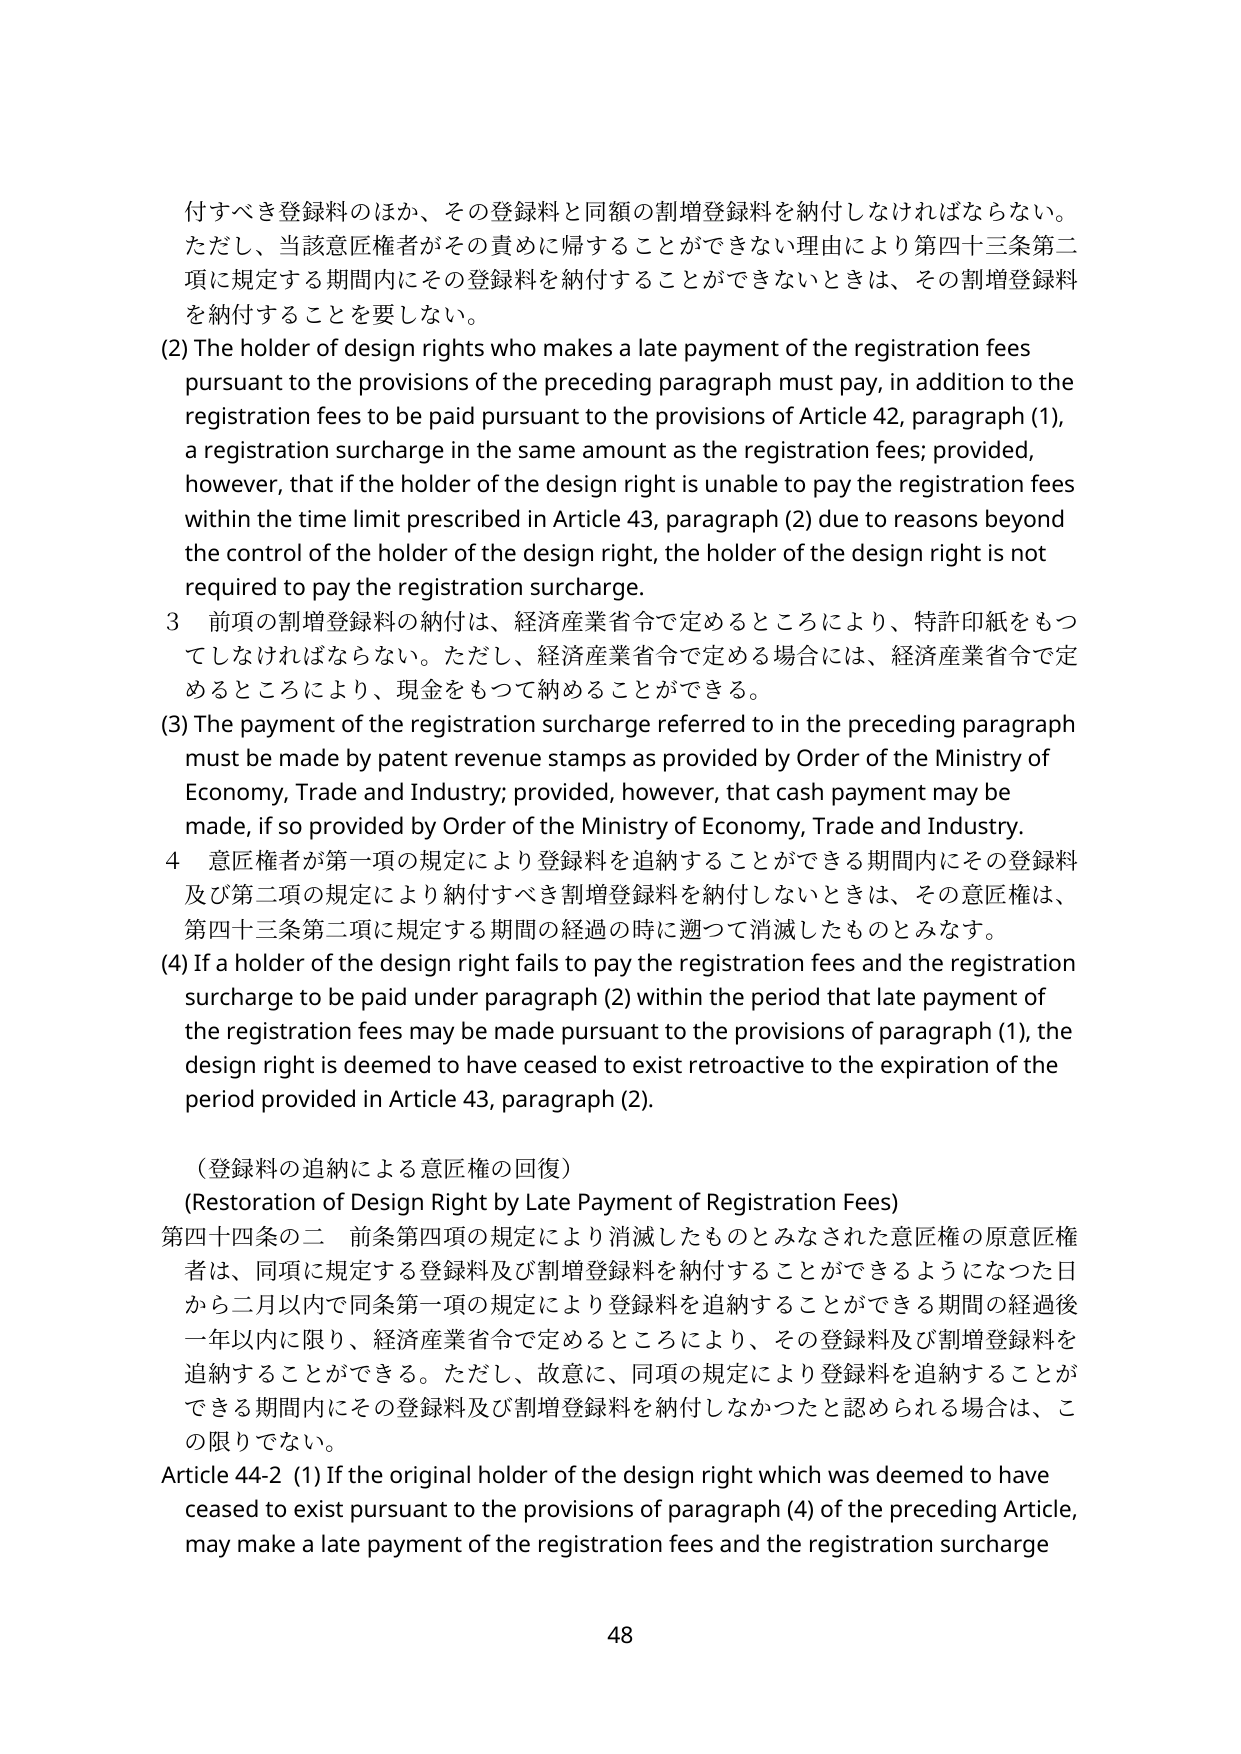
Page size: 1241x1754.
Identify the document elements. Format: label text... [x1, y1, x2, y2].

text (4) If a holder of the design right fails to pay the registration fees and the registration surcharge to be paid under paragraph (2) within the period that late payment of the registration fees may be made pursuant to the provisions of paragraph (1), the design right is deemed to have ceased to exist retroactive to the expiration of the period provided in Article 43, paragraph (2). [161, 945, 1079, 1116]
text 第四十四条の二 前条第四項の規定により消滅したものとみなされた意匠権の原意匠権者は、同項に規定する登録料及び割増登録料を納付することができるようになつた日から二月以内で同条第一項の規定により登録料を追納することができる期間の経過後一年以内に限り、経済産業省令で定めるところにより、その登録料及び割増登録料を追納することができる。ただし、故意に、同項の規定により登録料を追納することができる期間内にその登録料及び割増登録料を納付しなかつたと認められる場合は、この限りでない。 [161, 1219, 1079, 1458]
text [161, 1458, 1079, 1560]
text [161, 194, 1079, 330]
text (Restoration of Design Right by Late Payment of Registration Fees) [184, 1184, 1079, 1219]
text ３ 前項の割増登録料の納付は、経済産業省令で定めるところにより、特許印紙をもつてしなければならない。ただし、経済産業省令で定める場合には、経済産業省令で定めるところにより、現金をもつて納めることができる。 [161, 604, 1079, 706]
text (2) The holder of design rights who makes a late payment of the registration fees pursuant to the provisions of the preceding paragraph must pay, in addition to the registration fees to be paid pursuant to the provisions of Article 42, paragraph (1), a registration surcharge in the same amount as the registration fees; provided, however, that if the holder of the design right is unable to pay the registration fees within the time limit prescribed in Article 43, paragraph (2) due to reasons beyond the control of the holder of the design right, the holder of the design right is not required to pay the registration surcharge. [161, 330, 1079, 604]
text （登録料の追納による意匠権の回復） [184, 1150, 1079, 1184]
text ４ 意匠権者が第一項の規定により登録料を追納することができる期間内にその登録料及び第二項の規定により納付すべき割増登録料を納付しないときは、その意匠権は、第四十三条第二項に規定する期間の経過の時に遡つて消滅したものとみなす。 [161, 843, 1079, 945]
text (3) The payment of the registration surcharge referred to in the preceding paragraph must be made by patent revenue stamps as provided by Order of the Ministry of Economy, Trade and Industry; provided, however, that cash payment may be made, if so provided by Order of the Ministry of Economy, Trade and Industry. [161, 706, 1079, 843]
